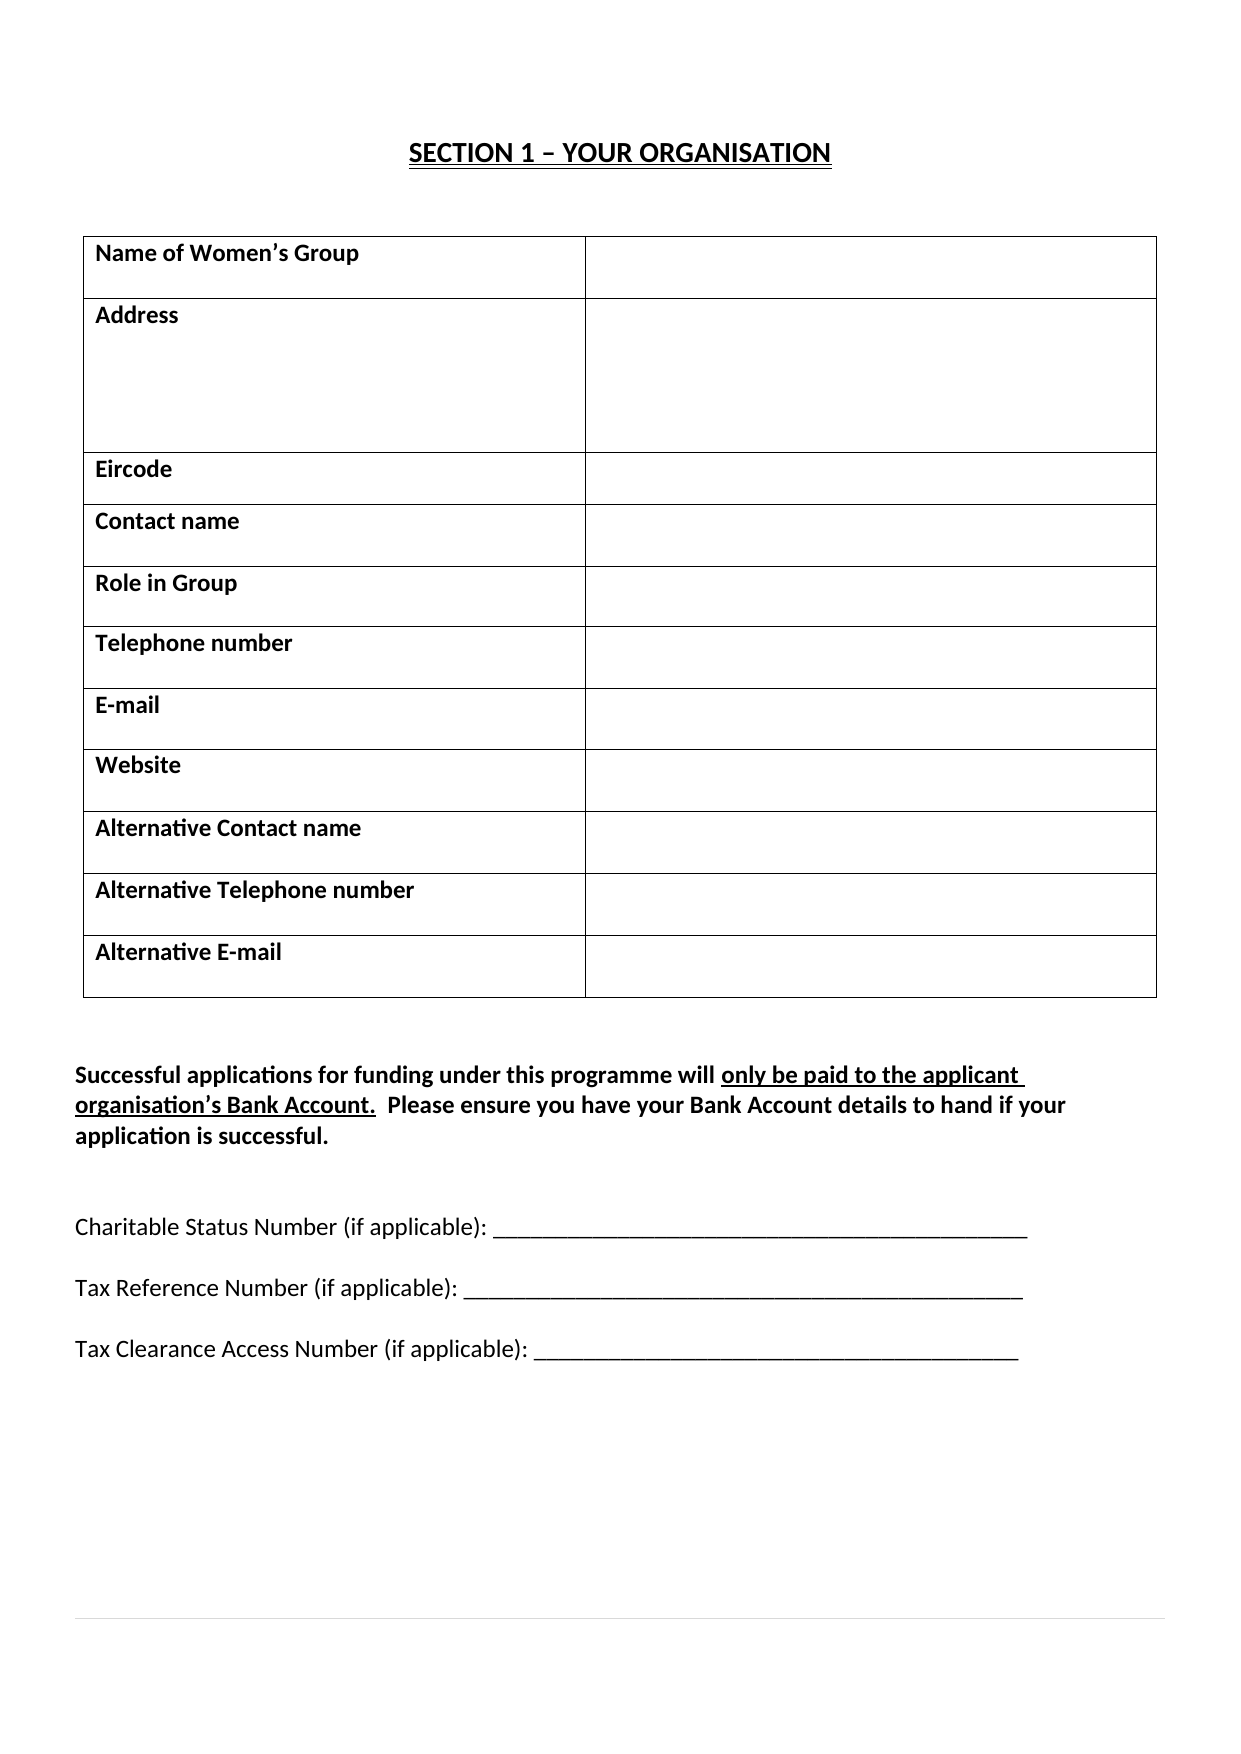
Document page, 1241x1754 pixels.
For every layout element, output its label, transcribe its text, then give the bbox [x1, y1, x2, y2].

table_cell Alternative Contact name [84, 812, 585, 873]
table_header [586, 237, 1156, 298]
table_cell [586, 689, 1156, 748]
text Successful applications for funding under this programme will only be paid to the applicant organisation’s Bank Account. Please ensure you have your Bank Account details to hand if your application is successful. [75, 1059, 1165, 1151]
table_cell [586, 627, 1156, 688]
table_cell [586, 505, 1156, 566]
table_cell Alternative E-mail [84, 936, 585, 997]
table_cell Telephone number [84, 627, 585, 688]
table_cell [586, 567, 1156, 626]
table_cell [586, 874, 1156, 935]
table_cell Website [84, 750, 585, 811]
text Tax Clearance Access Number (if applicable): _______________________________________ [75, 1334, 1165, 1364]
table_cell Address [84, 299, 585, 452]
table_cell Contact name [84, 505, 585, 566]
table_cell Eircode [84, 453, 585, 504]
table_cell Alternative Telephone number [84, 874, 585, 935]
text Charitable Status Number (if applicable): ___________________________________________ [75, 1212, 1165, 1242]
table_cell [586, 299, 1156, 452]
table_cell Role in Group [84, 567, 585, 626]
table_cell [586, 936, 1156, 997]
table_header Name of Women’s Group [84, 237, 585, 298]
subtitle SECTION 1 – YOUR ORGANISATION [75, 134, 1165, 170]
table_cell [586, 750, 1156, 811]
table_cell [586, 453, 1156, 504]
text Tax Reference Number (if applicable): _____________________________________________ [75, 1273, 1165, 1303]
table_cell E-mail [84, 689, 585, 748]
table_cell [586, 812, 1156, 873]
